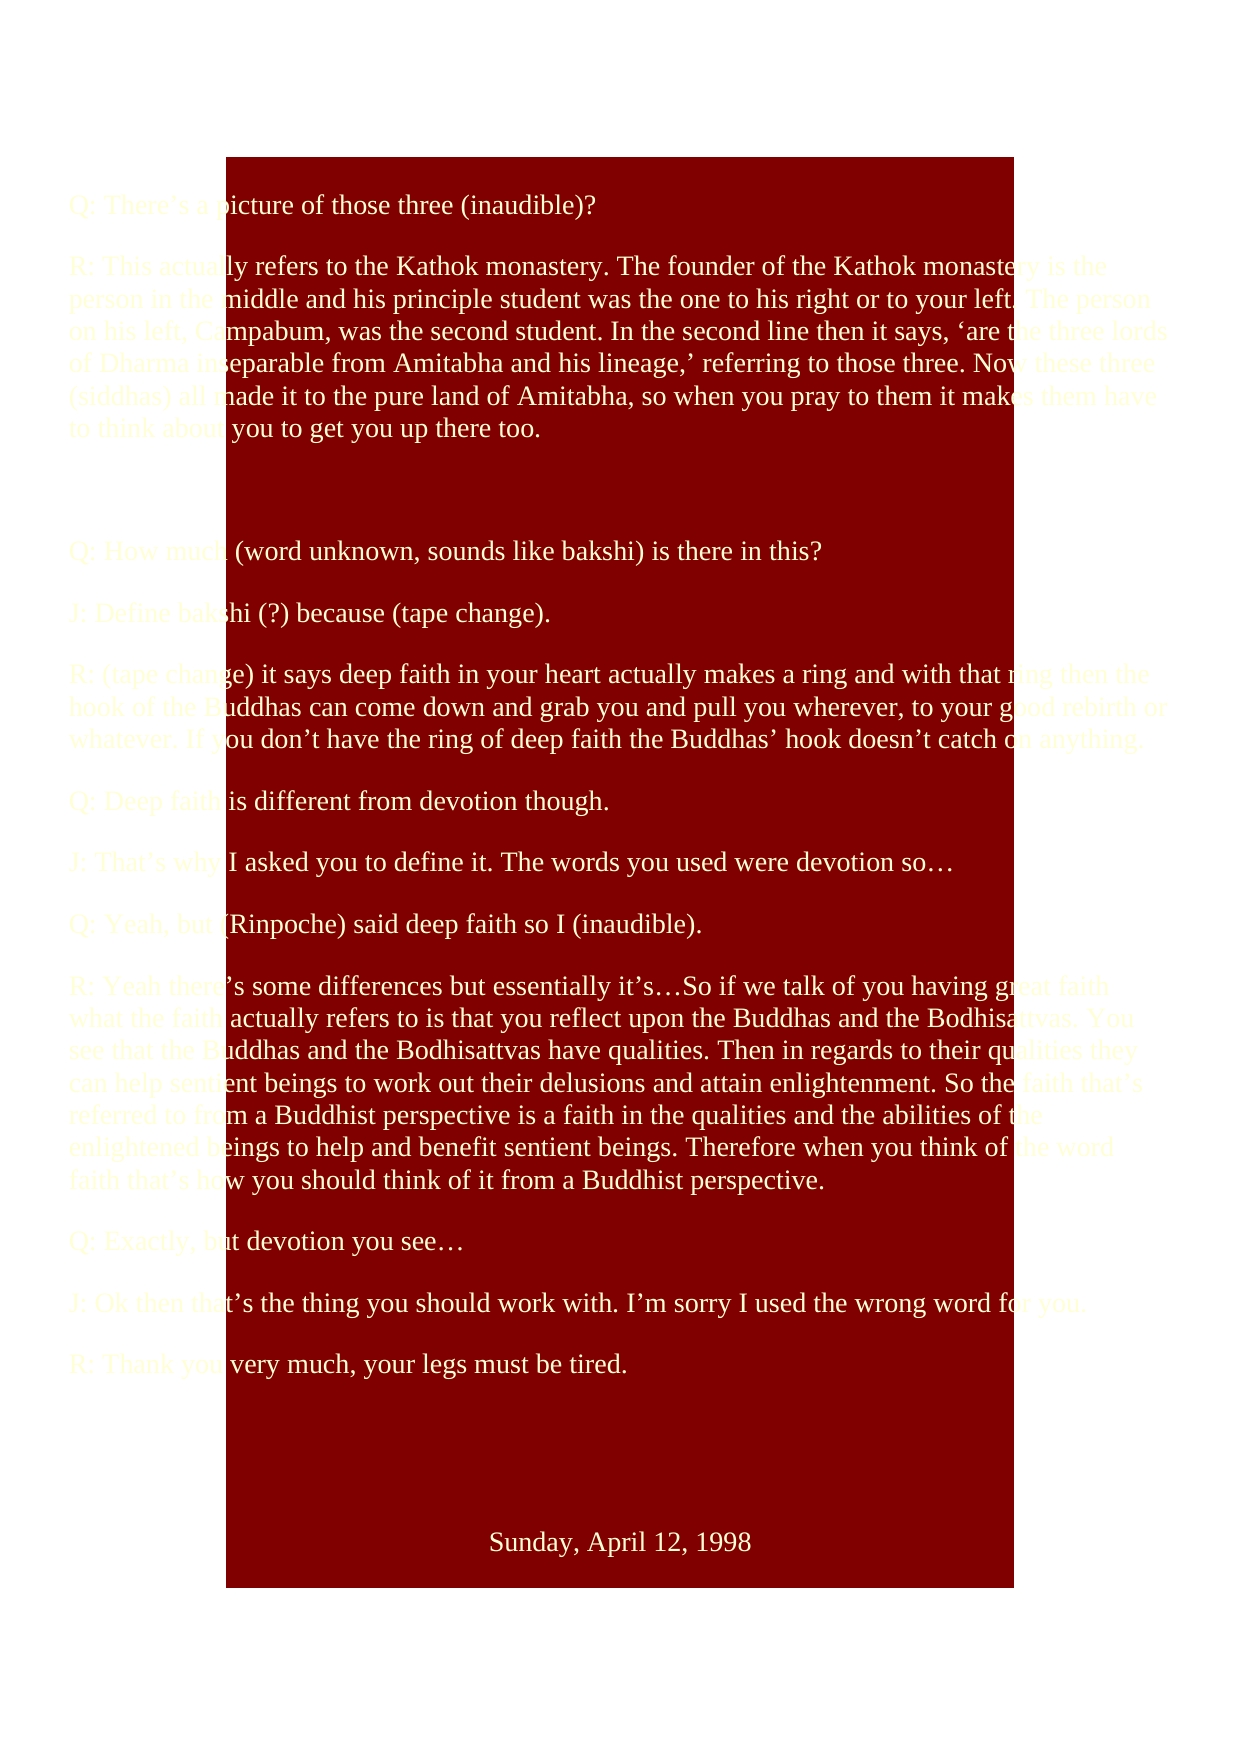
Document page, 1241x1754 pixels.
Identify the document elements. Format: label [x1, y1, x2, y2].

table_header [155, 148, 1086, 1597]
